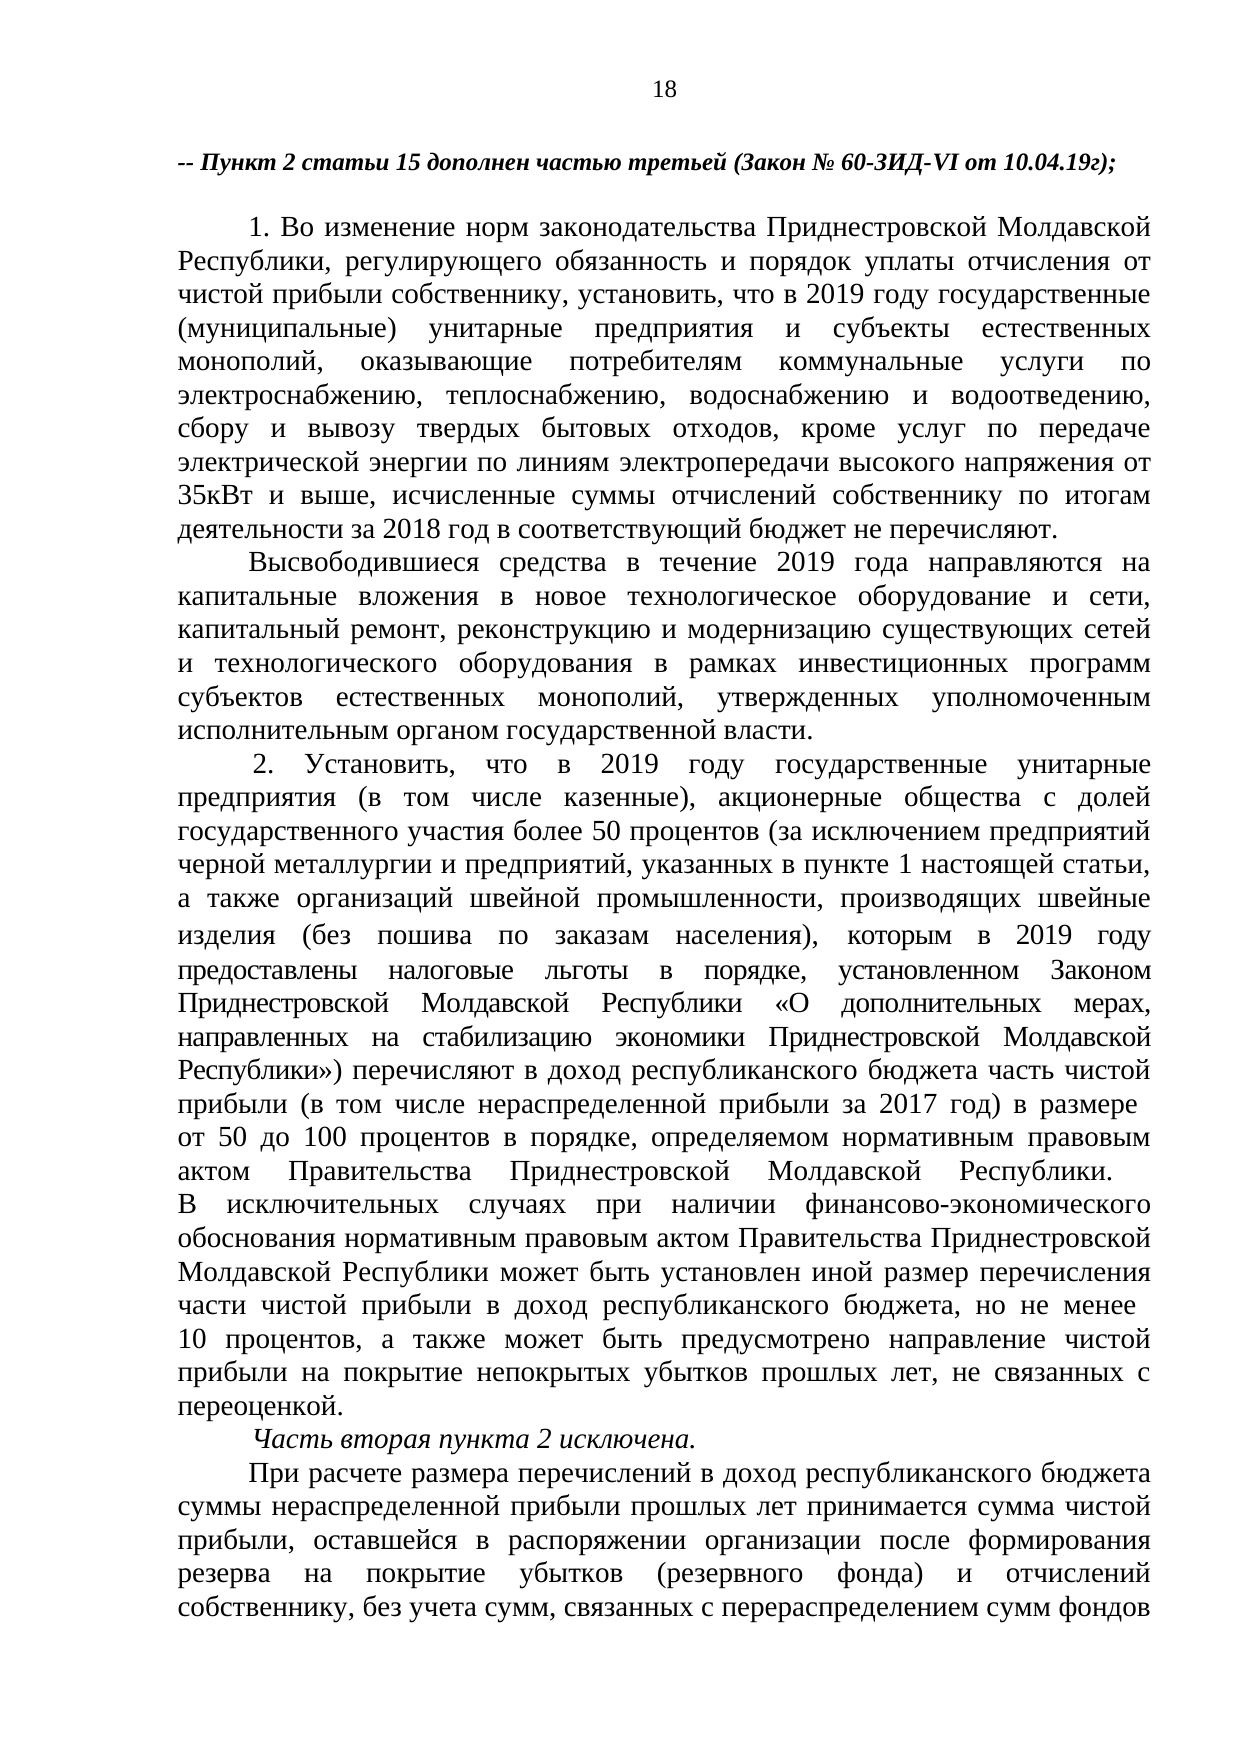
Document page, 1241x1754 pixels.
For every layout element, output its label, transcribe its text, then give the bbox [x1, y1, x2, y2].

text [177, 1455, 1152, 1623]
text -- Пункт 2 статьи 15 дополнен частью третьей (Закон № 60-ЗИД-VI от 10.04.19г); [177, 147, 1152, 176]
text 1. Во изменение норм законодательства Приднестровской Молдавской Республики, регулирующего обязанность и порядок уплаты отчисления от чистой прибыли собственнику, установить, что в 2019 году государственные (муниципальные) унитарные предприятия и субъекты естественных монополий, оказывающие потребителям коммунальные услуги по электроснабжению, теплоснабжению, водоснабжению и водоотведению, сбору и вывозу твердых бытовых отходов, кроме услуг по передаче электрической энергии по линиям электропередачи высокого напряжения от 35кВт и выше, исчисленные суммы отчислений собственнику по итогам деятельности за 2018 год в соответствующий бюджет не перечисляют. [177, 209, 1152, 544]
text Высвободившиеся средства в течение 2019 года направляются на капитальные вложения в новое технологическое оборудование и сети, капитальный ремонт, реконструкцию и модернизацию существующих сетей и технологического оборудования в рамках инвестиционных программ субъектов естественных монополий, утвержденных уполномоченным исполнительным органом государственной власти. [177, 544, 1152, 746]
text Часть вторая пункта 2 исключена. [177, 1421, 1152, 1455]
text 2. Установить, что в 2019 году государственные унитарные предприятия (в том числе казенные), акционерные общества с долей государственного участия более 50 процентов (за исключением предприятий черной металлургии и предприятий, указанных в пункте 1 настоящей статьи, а также организаций швейной промышленности, производящих швейные изделия (без пошива по заказам населения), которым в 2019 году предоставлены налоговые льготы в порядке, установленном Законом Приднестровской Молдавской Республики «О дополнительных мерах, направленных на стабилизацию экономики Приднестровской Молдавской Республики») перечисляют в доход республиканского бюджета часть чистой прибыли (в том числе нераспределенной прибыли за 2017 год) в размере от 50 до 100 процентов в порядке, определяемом нормативным правовым актом Правительства Приднестровской Молдавской Республики. В исключительных случаях при наличии финансово-экономического обоснования нормативным правовым актом Правительства Приднестровской Молдавской Республики может быть установлен иной размер перечисления части чистой прибыли в доход республиканского бюджета, но не менее 10 процентов, а также может быть предусмотрено направление чистой прибыли на покрытие непокрытых убытков прошлых лет, не связанных с переоценкой. [177, 746, 1152, 1421]
